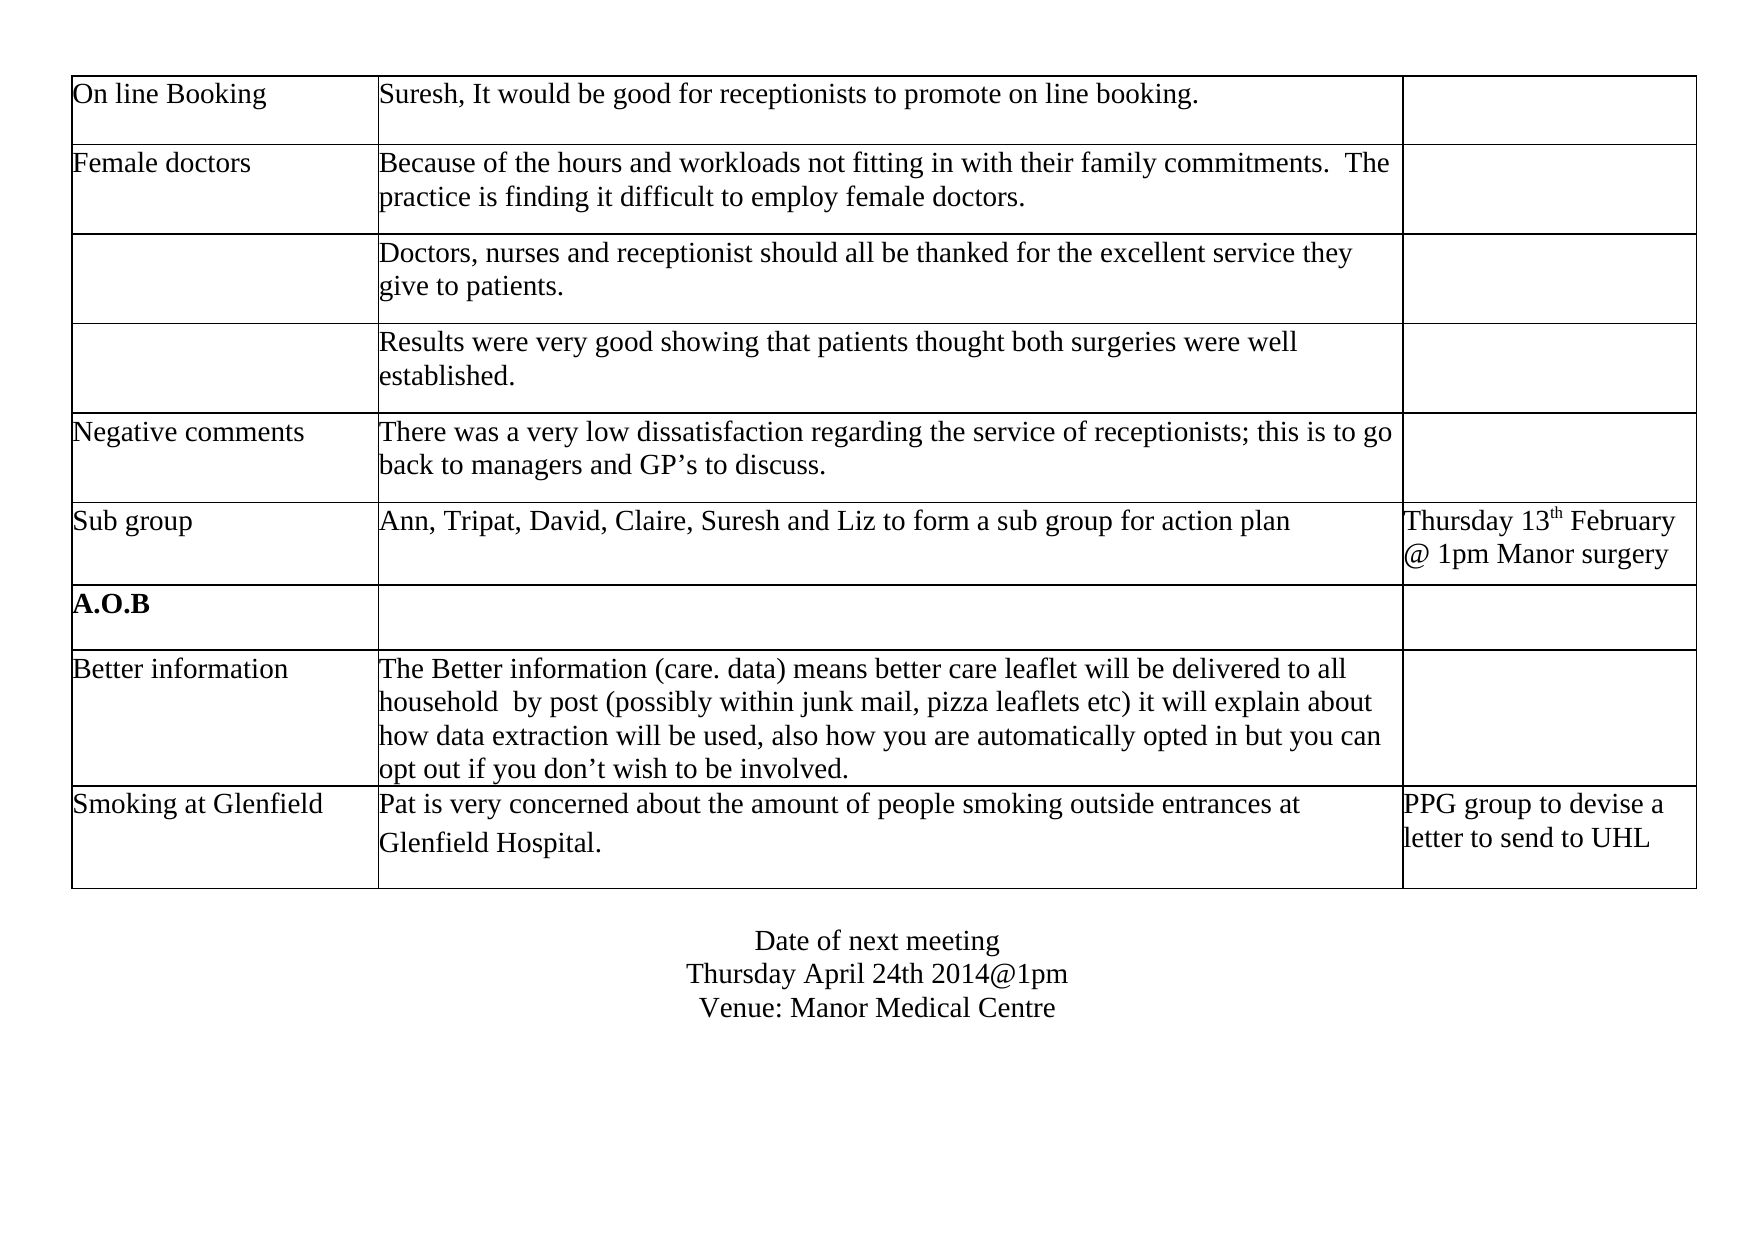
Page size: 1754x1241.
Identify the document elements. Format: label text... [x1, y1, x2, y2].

table_cell Sub group [73, 503, 378, 584]
text Thursday April 24th 2014@1pm [75, 956, 1679, 990]
text Venue: Manor Medical Centre [75, 990, 1679, 1023]
table_cell Doctors, nurses and receptionist should all be thanked for the excellent service they give to patients. [379, 235, 1402, 323]
table_cell [1404, 651, 1696, 785]
table_cell [379, 586, 1402, 649]
table_cell Pat is very concerned about the amount of people smoking outside entrances at Glenfield Hospital. [379, 787, 1402, 888]
table_cell A.O.B [73, 586, 378, 649]
text Date of next meeting [75, 923, 1679, 956]
table_cell Thursday 13th February @ 1pm Manor surgery [1404, 503, 1696, 584]
table_cell [1404, 145, 1696, 233]
table_cell [1404, 235, 1696, 323]
table_cell [73, 324, 378, 412]
table_cell Female doctors [73, 145, 378, 233]
table_cell The Better information (care. data) means better care leaflet will be delivered to all household by post (possibly within junk mail, pizza leaflets etc) it will explain about how data extraction will be used, also how you are automatically opted in but you can opt out if you don’t wish to be involved. [379, 651, 1402, 785]
table_cell There was a very low dissatisfaction regarding the service of receptionists; this is to go back to managers and GP’s to discuss. [379, 414, 1402, 502]
table_cell Results were very good showing that patients thought both surgeries were well established. [379, 324, 1402, 412]
table_cell Better information [73, 651, 378, 785]
table_cell PPG group to devise a letter to send to UHL [1404, 787, 1696, 888]
table_cell Ann, Tripat, David, Claire, Suresh and Liz to form a sub group for action plan [379, 503, 1402, 584]
table_cell Negative comments [73, 414, 378, 502]
table_cell [1404, 324, 1696, 412]
table_cell [1404, 414, 1696, 502]
table_cell On line Booking [73, 77, 378, 144]
table_cell Smoking at Glenfield [73, 787, 378, 888]
table_cell Suresh, It would be good for receptionists to promote on line booking. [379, 77, 1402, 144]
table_cell [73, 235, 378, 323]
table_cell [1404, 586, 1696, 649]
table_cell Because of the hours and workloads not fitting in with their family commitments. The practice is finding it difficult to employ female doctors. [379, 145, 1402, 233]
table_cell [1404, 77, 1696, 144]
